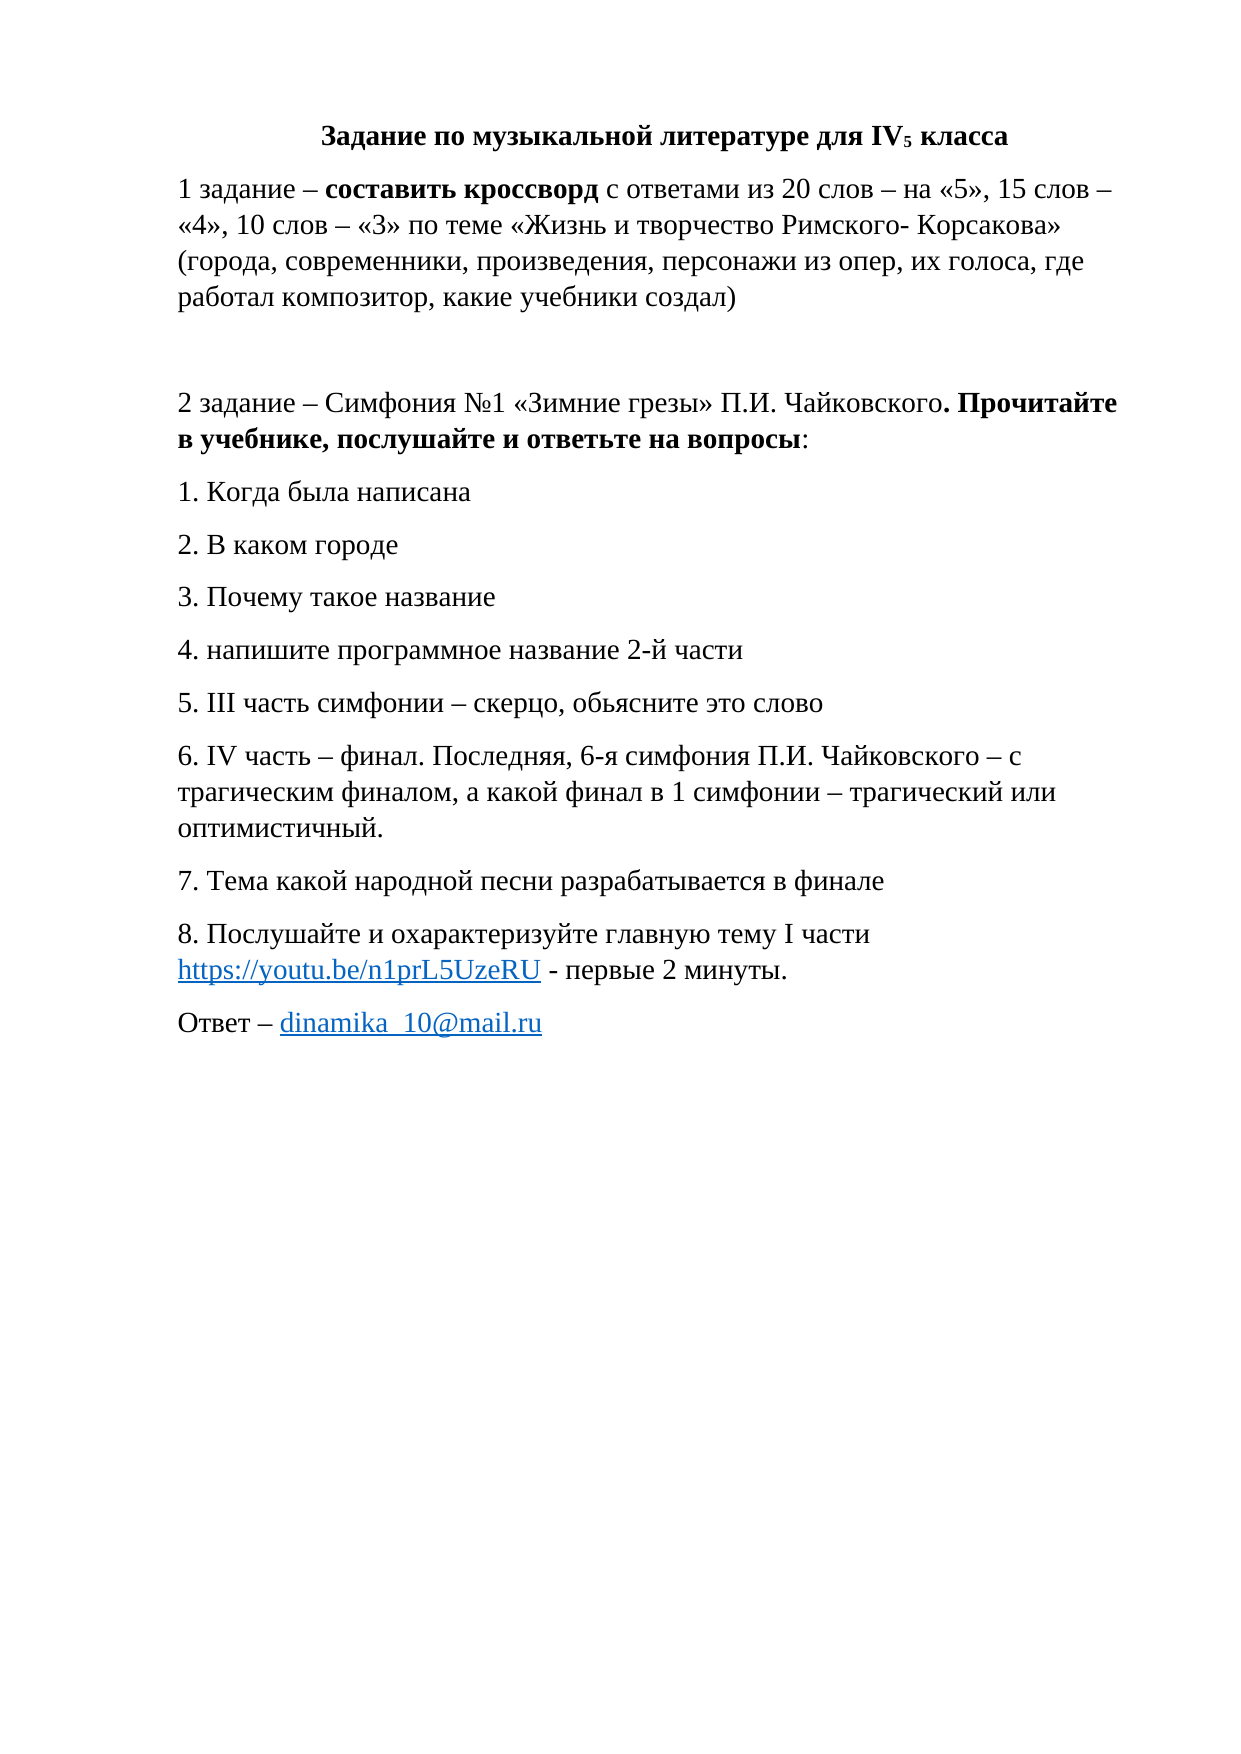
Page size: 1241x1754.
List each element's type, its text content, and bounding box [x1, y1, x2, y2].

text 4. напишите программное название 2-й части [177, 632, 1152, 666]
text 1 задание – составить кроссворд с ответами из 20 слов – на «5», 15 слов – «4», 10 слов – «3» по теме «Жизнь и творчество Римского- Корсакова» (города, современники, произведения, персонажи из опер, их голоса, где работал композитор, какие учебники создал) [177, 171, 1152, 313]
text 1. Когда была написана [177, 474, 1152, 507]
text Задание по музыкальной литературе для IV5 класса [177, 118, 1152, 152]
text Ответ – dinamika_10@mail.ru [177, 1005, 1152, 1038]
text 6. IV часть – финал. Последняя, 6-я симфония П.И. Чайковского – с трагическим финалом, а какой финал в 1 симфонии – трагический или оптимистичный. [177, 738, 1152, 844]
text 2. В каком городе [177, 527, 1152, 560]
text 3. Почему такое название [177, 579, 1152, 613]
text 7. Тема какой народной песни разрабатывается в финале [177, 863, 1152, 897]
text 5. III часть симфонии – скерцо, обьясните это слово [177, 685, 1152, 719]
text 2 задание – Симфония №1 «Зимние грезы» П.И. Чайковского. Прочитайте в учебнике, послушайте и ответьте на вопросы: [177, 385, 1152, 455]
text 8. Послушайте и охарактеризуйте главную тему I части https://youtu.be/n1prL5UzeRU - первые 2 минуты. [177, 916, 1152, 986]
